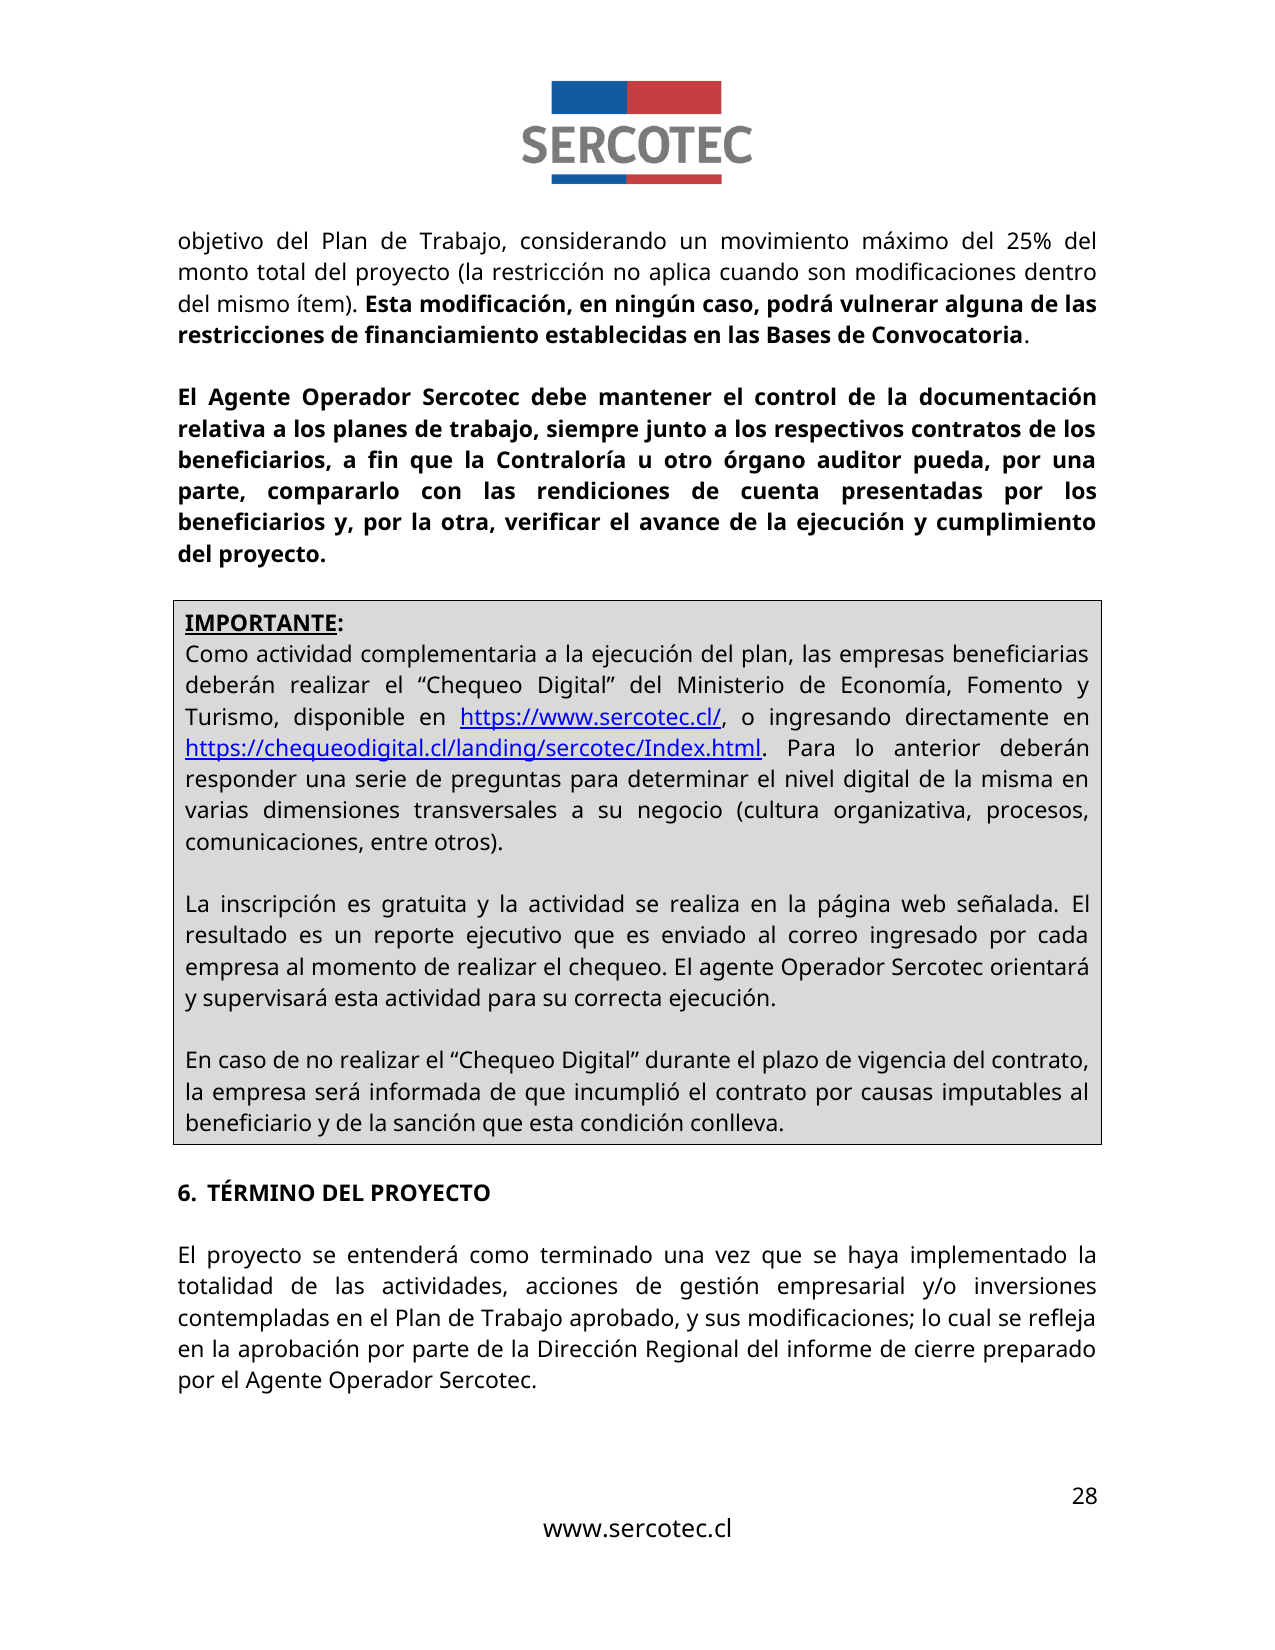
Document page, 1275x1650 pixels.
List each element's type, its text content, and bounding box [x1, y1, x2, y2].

text El Agente Operador Sercotec debe mantener el control de la documentación relativa a los planes de trabajo, siempre junto a los respectivos contratos de los beneficiarios, a fin que la Contraloría u otro órgano auditor pueda, por una parte, compararlo con las rendiciones de cuenta presentadas por los beneficiarios y, por la otra, verificar el avance de la ejecución y cumplimiento del proyecto. [177, 381, 1098, 569]
picture [512, 73, 763, 194]
list TÉRMINO DEL PROYECTO [177, 1176, 1098, 1208]
table_header IMPORTANTE: Como actividad complementaria a la ejecución del plan, las empresas beneficiarias deberán realizar el “Chequeo Digital” del Ministerio de Economía, Fomento y Turismo, disponible en https://www.sercotec.cl/, o ingresando directamente en https://chequeodigital.cl/landing/sercotec/Index.html. Para lo anterior deberán responder una serie de preguntas para determinar el nivel digital de la misma en varias dimensiones transversales a su negocio (cultura organizativa, procesos, comunicaciones, entre otros). La inscripción es gratuita y la actividad se realiza en la página web señalada. El resultado es un reporte ejecutivo que es enviado al correo ingresado por cada empresa al momento de realizar el chequeo. El agente Operador Sercotec orientará y supervisará esta actividad para su correcta ejecución. En caso de no realizar el “Chequeo Digital” durante el plazo de vigencia del contrato, la empresa será informada de que incumplió el contrato por causas imputables al beneficiario y de la sanción que esta condición conlleva. [174, 601, 1101, 1144]
text El proyecto se entenderá como terminado una vez que se haya implementado la totalidad de las actividades, acciones de gestión empresarial y/o inversiones contempladas en el Plan de Trabajo aprobado, y sus modificaciones; lo cual se refleja en la aprobación por parte de la Dirección Regional del informe de cierre preparado por el Agente Operador Sercotec. [177, 1239, 1098, 1395]
